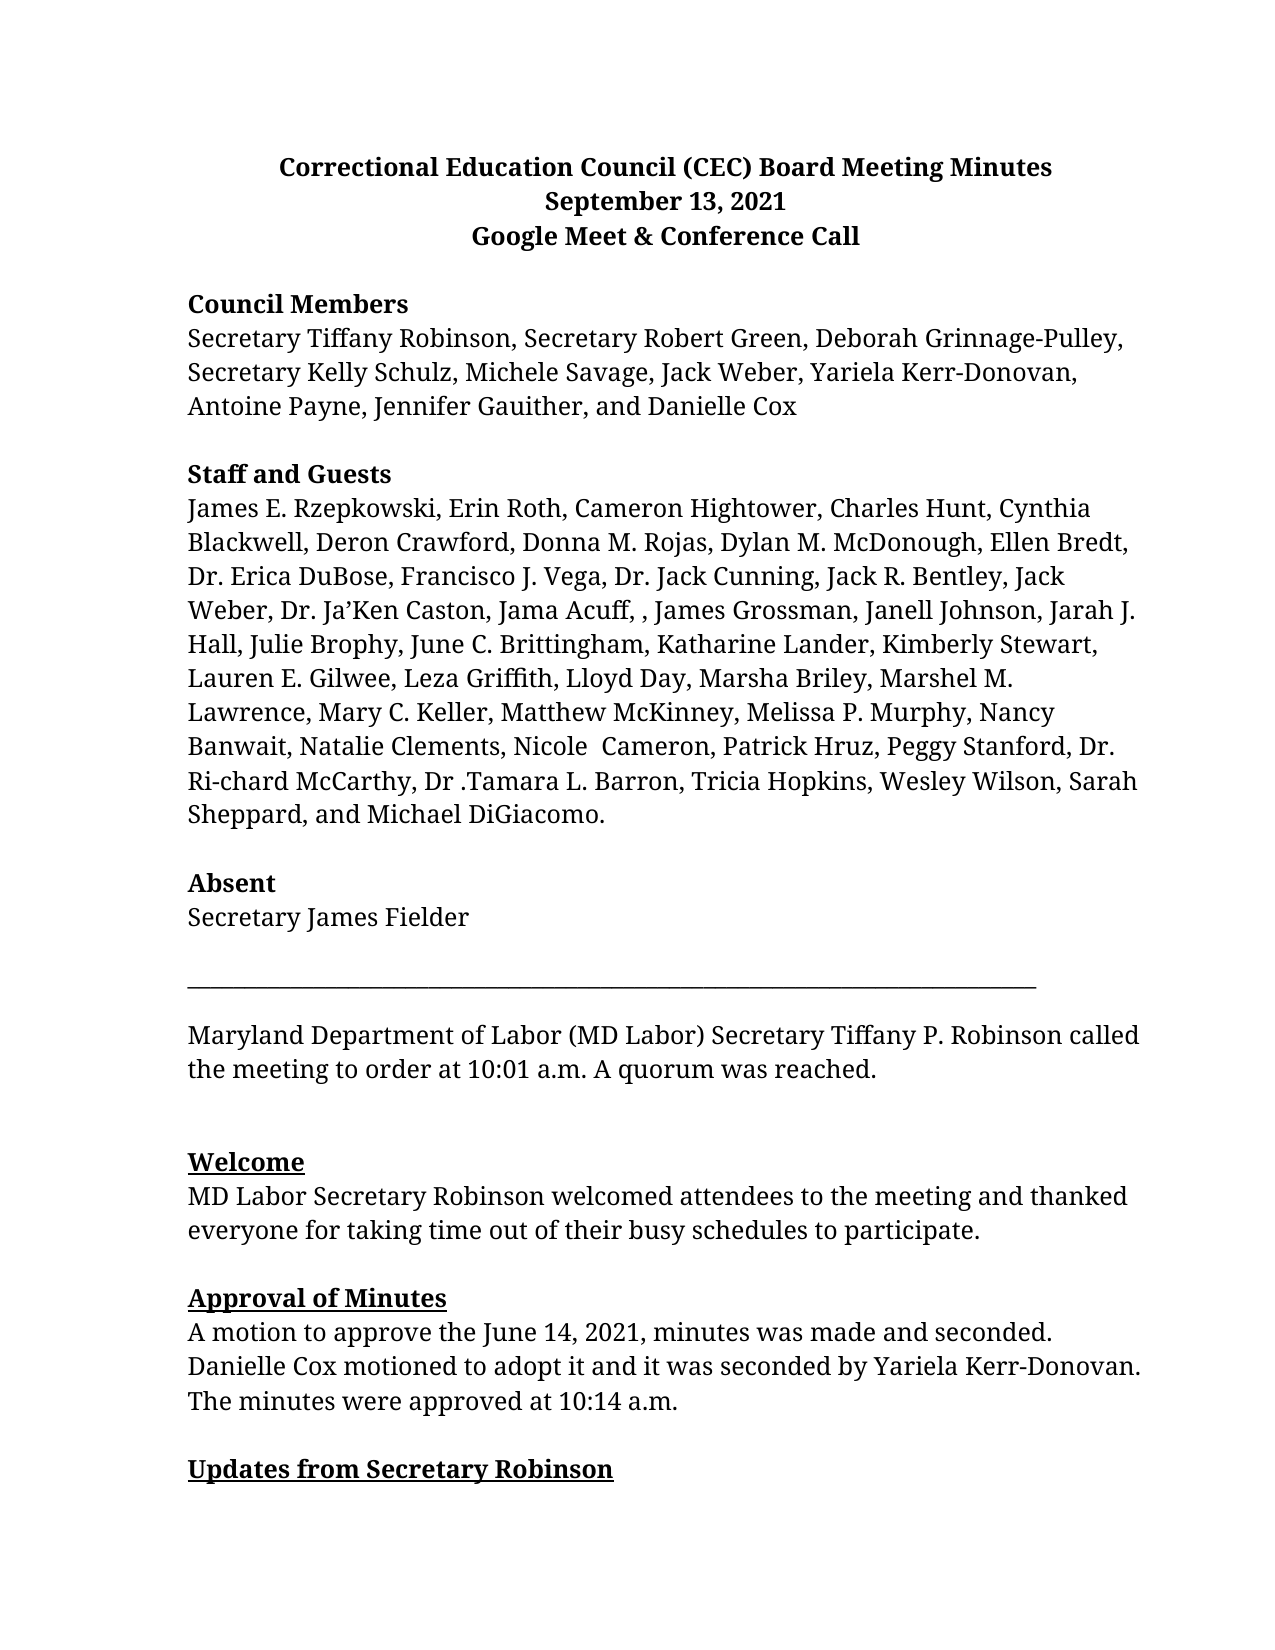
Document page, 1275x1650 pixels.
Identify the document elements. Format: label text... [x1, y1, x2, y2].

text Council Members [187, 286, 1144, 320]
text Secretary Tiffany Robinson, Secretary Robert Green, Deborah Grinnage-Pulley, Secretary Kelly Schulz, Michele Savage, Jack Weber, Yariela Kerr-Donovan, Antoine Payne, Jennifer Gauither, and Danielle Cox [187, 320, 1144, 422]
text Correctional Education Council (CEC) Board Meeting Minutes [187, 150, 1144, 184]
text Secretary James Fielder [187, 899, 1144, 933]
text Google Meet & Conference Call [187, 218, 1144, 252]
text Approval of Minutes [187, 1281, 1144, 1315]
text September 13, 2021 [187, 184, 1144, 218]
text Updates from Secretary Robinson [187, 1451, 1144, 1485]
text Welcome [150, 1145, 1144, 1179]
text MD Labor Secretary Robinson welcomed attendees to the meeting and thanked everyone for taking time out of their busy schedules to participate. [187, 1179, 1144, 1247]
text __________________________________________________________________________ [187, 958, 1144, 992]
text A motion to approve the June 14, 2021, minutes was made and seconded. Danielle Cox motioned to adopt it and it was seconded by Yariela Kerr-Donovan. The minutes were approved at 10:14 a.m. [187, 1315, 1144, 1417]
text Maryland Department of Labor (MD Labor) Secretary Tiffany P. Robinson called the meeting to order at 10:01 a.m. A quorum was reached. [187, 1017, 1144, 1086]
text Absent [187, 865, 1144, 899]
text Staff and Guests [187, 457, 1144, 491]
text James E. Rzepkowski, Erin Roth, Cameron Hightower, Charles Hunt, Cynthia Blackwell, Deron Crawford, Donna M. Rojas, Dylan M. McDonough, Ellen Bredt, Dr. Erica DuBose, Francisco J. Vega, Dr. Jack Cunning, Jack R. Bentley, Jack Weber, Dr. Ja’Ken Caston, Jama Acuff, , James Grossman, Janell Johnson, Jarah J. Hall, Julie Brophy, June C. Brittingham, Katharine Lander, Kimberly Stewart, Lauren E. Gilwee, Leza Griffith, Lloyd Day, Marsha Briley, Marshel M. Lawrence, Mary C. Keller, Matthew McKinney, Melissa P. Murphy, Nancy Banwait, Natalie Clements, Nicole Cameron, Patrick Hruz, Peggy Stanford, Dr. Ri-chard McCarthy, Dr .Tamara L. Barron, Tricia Hopkins, Wesley Wilson, Sarah Sheppard, and Michael DiGiacomo. [187, 491, 1144, 831]
